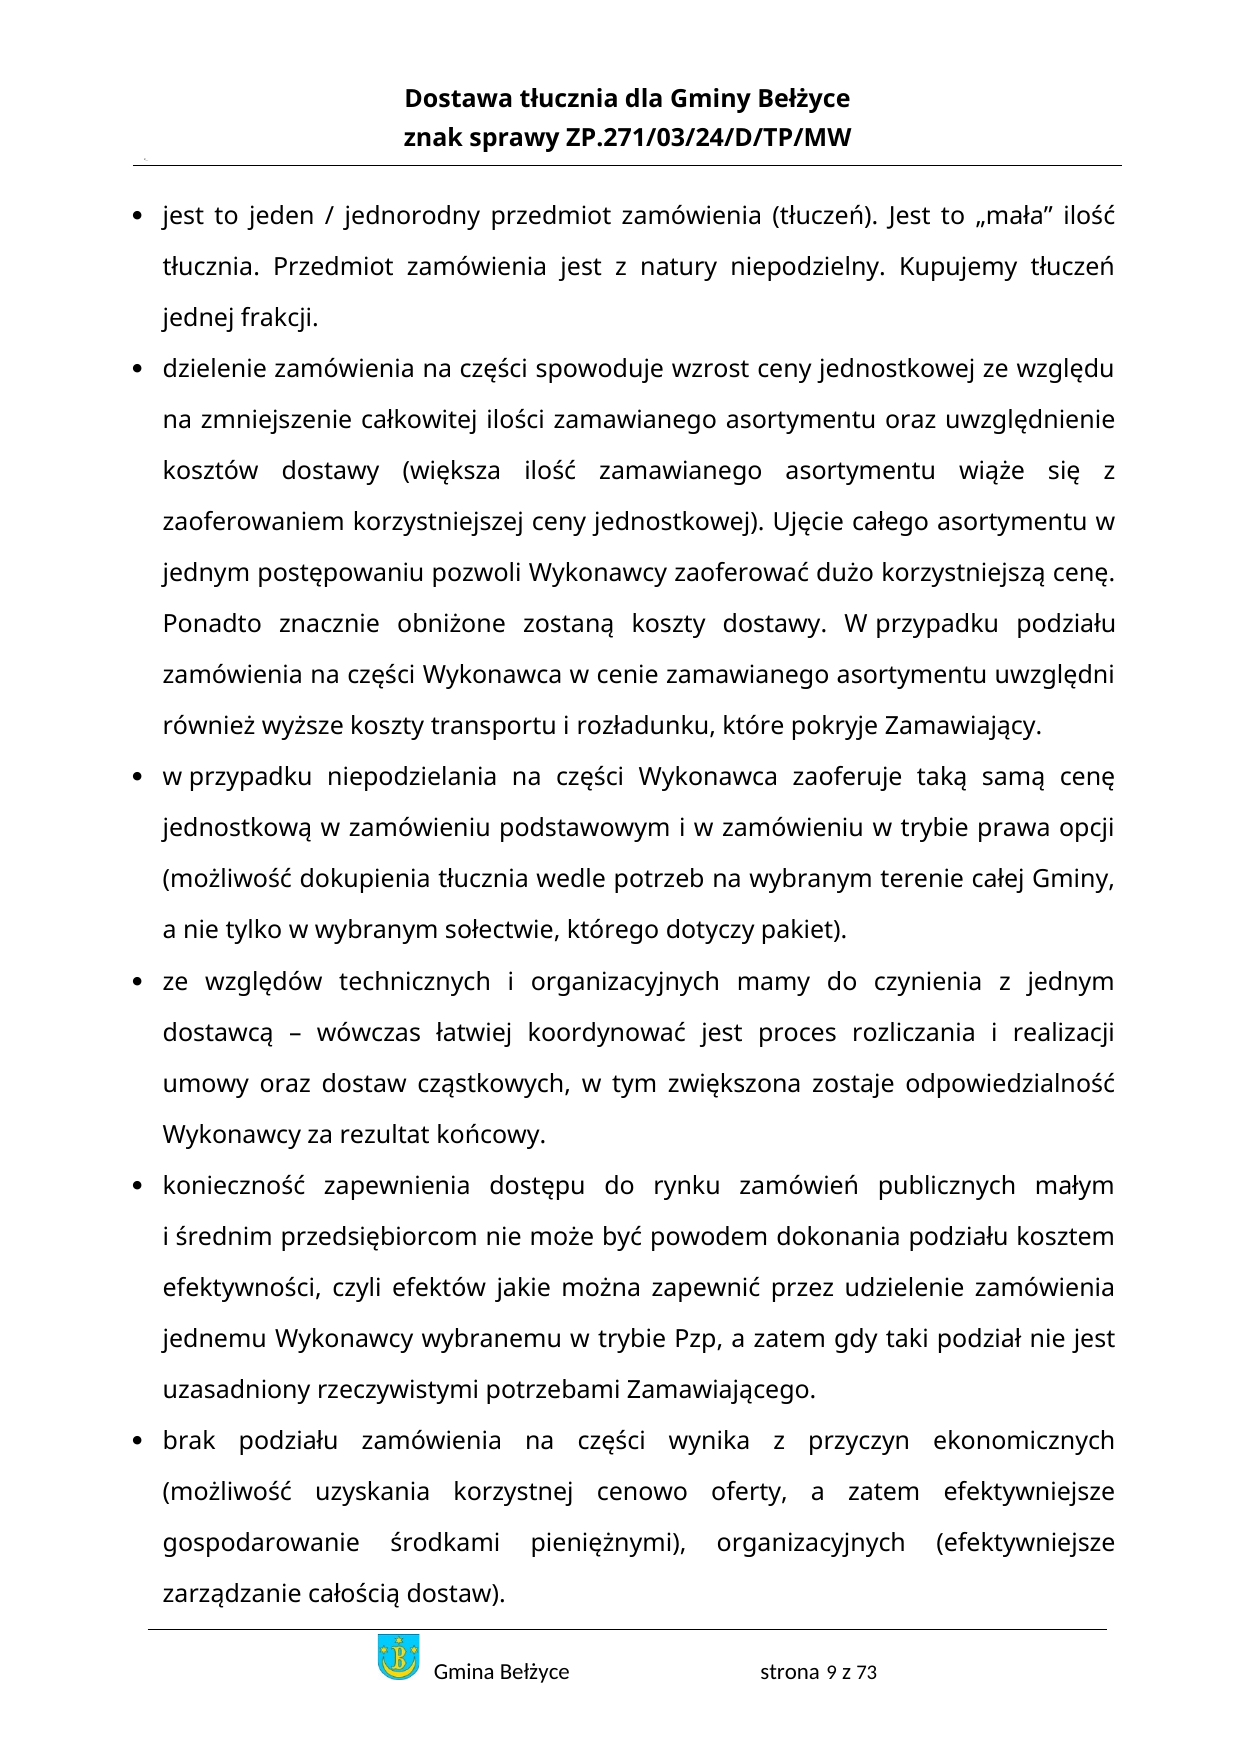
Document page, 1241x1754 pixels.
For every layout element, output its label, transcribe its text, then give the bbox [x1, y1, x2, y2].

list dzielenie zamówienia na części spowoduje wzrost ceny jednostkowej ze względu na zmniejszenie całkowitej ilości zamawianego asortymentu oraz uwzględnienie kosztów dostawy (większa ilość zamawianego asortymentu wiąże się z zaoferowaniem korzystniejszej ceny jednostkowej). Ujęcie całego asortymentu w jednym postępowaniu pozwoli Wykonawcy zaoferować dużo korzystniejszą cenę. Ponadto znacznie obniżone zostaną koszty dostawy. W przypadku podziału zamówienia na części Wykonawca w cenie zamawianego asortymentu uwzględni również wyższe koszty transportu i rozładunku, które pokryje Zamawiający. [133, 351, 1116, 742]
picture [411, 1646, 420, 1654]
list konieczność zapewnienia dostępu do rynku zamówień publicznych małym i średnim przedsiębiorcom nie może być powodem dokonania podziału kosztem efektywności, czyli efektów jakie można zapewnić przez udzielenie zamówienia jednemu Wykonawcy wybranemu w trybie Pzp, a zatem gdy taki podział nie jest uzasadniony rzeczywistymi potrzebami Zamawiającego. [133, 1167, 1116, 1406]
picture [377, 1636, 420, 1680]
list ze względów technicznych i organizacyjnych mamy do czynienia z jednym dostawcą – wówczas łatwiej koordynować jest proces rozliczania i realizacji umowy oraz dostaw cząstkowych, w tym zwiększona zostaje odpowiedzialność Wykonawcy za rezultat końcowy. [133, 963, 1116, 1150]
list jest to jeden / jednorodny przedmiot zamówienia (tłuczeń). Jest to „mała” ilość tłucznia. Przedmiot zamówienia jest z natury niepodzielny. Kupujemy tłuczeń jednej frakcji. [133, 197, 1116, 334]
list brak podziału zamówienia na części wynika z przyczyn ekonomicznych (możliwość uzyskania korzystnej cenowo oferty, a zatem efektywniejsze gospodarowanie środkami pieniężnymi), organizacyjnych (efektywniejsze zarządzanie całością dostaw). [133, 1422, 1116, 1610]
list w przypadku niepodzielania na części Wykonawca zaoferuje taką samą cenę jednostkową w zamówieniu podstawowym i w zamówieniu w trybie prawa opcji (możliwość dokupienia tłucznia wedle potrzeb na wybranym terenie całej Gminy, a nie tylko w wybranym sołectwie, którego dotyczy pakiet). [133, 759, 1116, 946]
